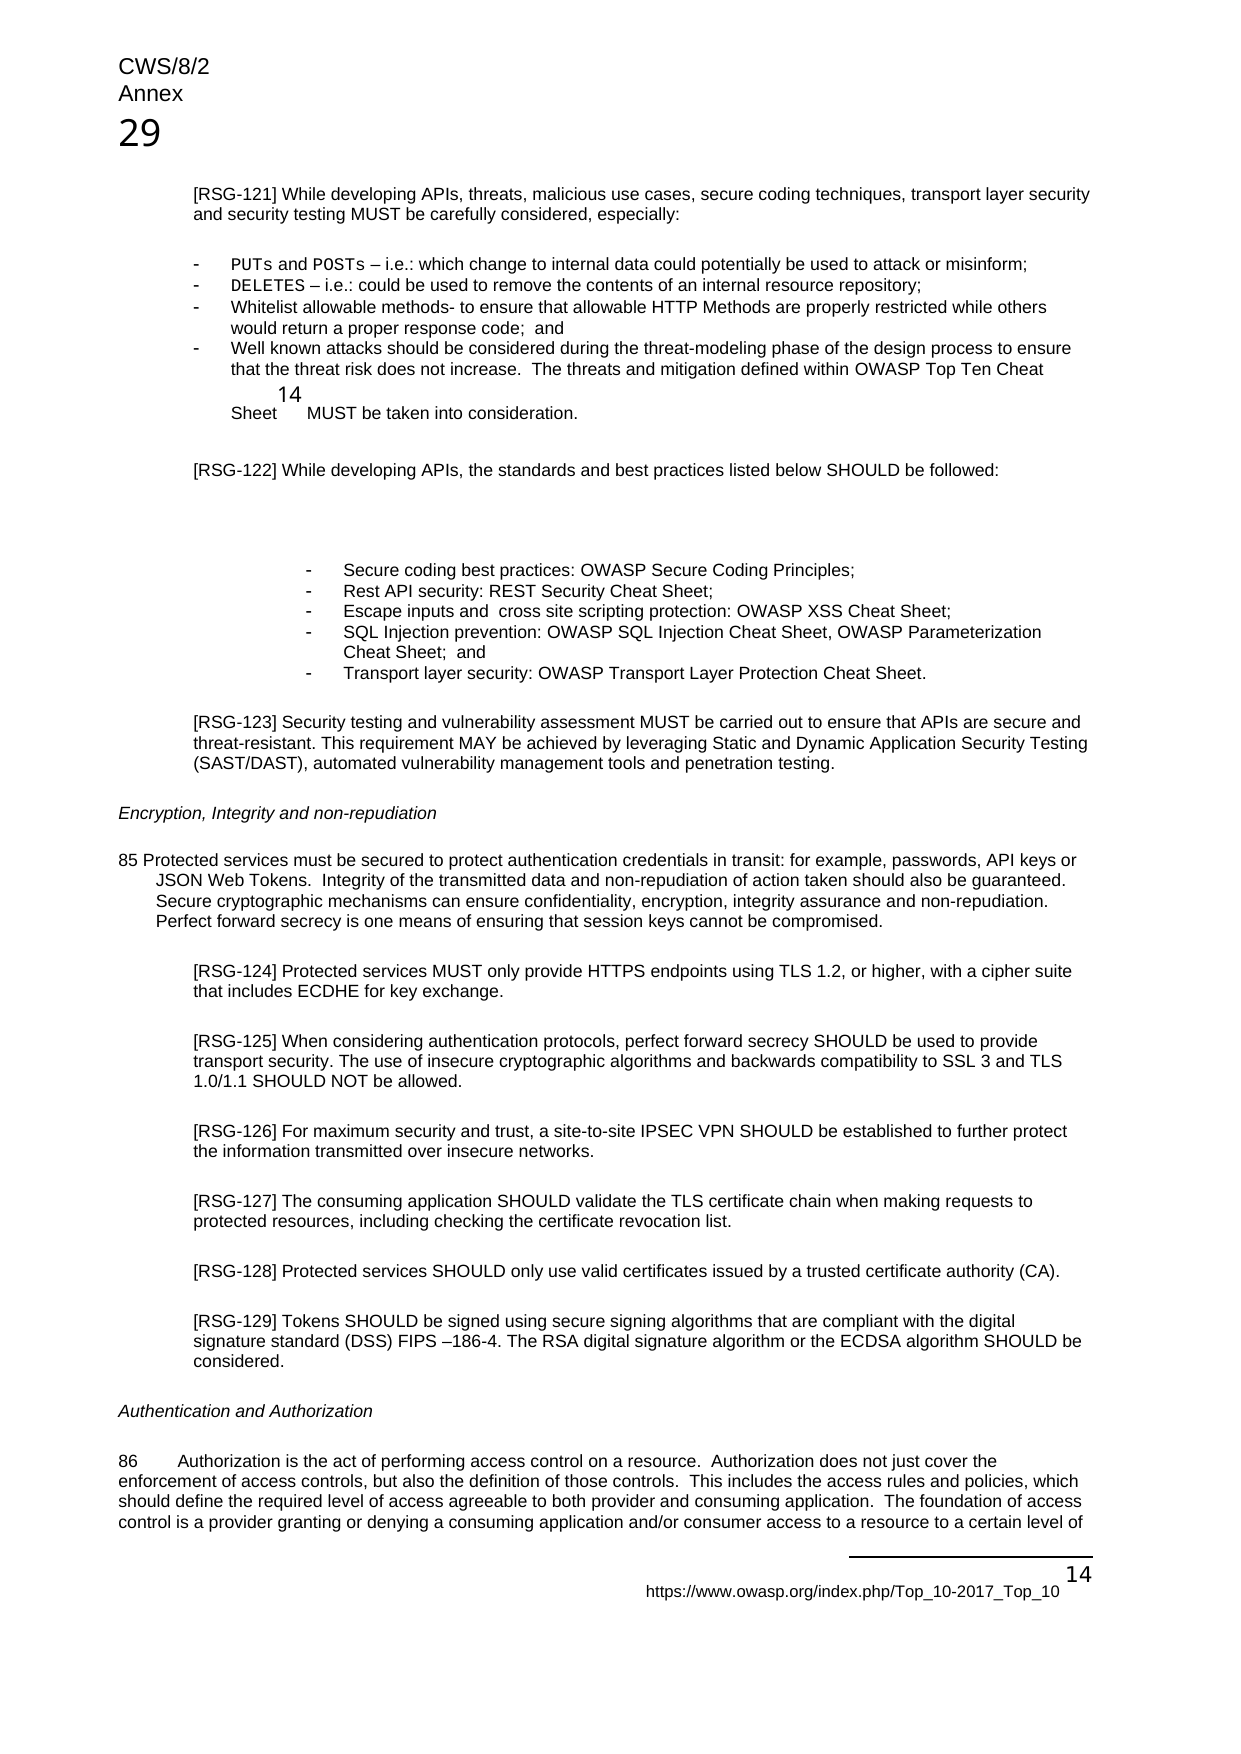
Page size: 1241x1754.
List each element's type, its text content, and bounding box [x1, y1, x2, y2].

list Rest API security: REST Security Cheat Sheet; [306, 580, 1092, 601]
text [RSG-122] While developing APIs, the standards and best practices listed below SHOULD be followed: [193, 459, 1092, 531]
text [RSG-128] Protected services SHOULD only use valid certificates issued by a trusted certificate authority (CA). [193, 1261, 1092, 1281]
list Whitelist allowable methods- to ensure that allowable HTTP Methods are properly restricted while others would return a proper response code; and [193, 297, 1092, 338]
list Well known attacks should be considered during the threat-modeling phase of the design process to ensure that the threat risk does not increase. The threats and mitigation defined within OWASP Top Ten Cheat Sheet MUST be taken into consideration. [193, 338, 1092, 430]
text Encryption, Integrity and non-repudiation [118, 802, 1092, 823]
list Secure coding best practices: OWASP Secure Coding Principles; [306, 560, 1092, 580]
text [118, 1450, 1092, 1532]
text [RSG-123] Security testing and vulnerability assessment MUST be carried out to ensure that APIs are secure and threat-resistant. This requirement MAY be achieved by leveraging Static and Dynamic Application Security Testing (SAST/DAST), automated vulnerability management tools and penetration testing. [193, 712, 1092, 773]
list DELETES – i.e.: could be used to remove the contents of an internal resource repository; [193, 275, 1092, 297]
text [RSG-127] The consuming application SHOULD validate the TLS certificate chain when making requests to protected resources, including checking the certificate revocation list. [193, 1191, 1092, 1232]
text [RSG-126] For maximum security and trust, a site-to-site IPSEC VPN SHOULD be established to further protect the information transmitted over insecure networks. [193, 1121, 1092, 1162]
text Authentication and Authorization [118, 1401, 1092, 1421]
list Transport layer security: OWASP Transport Layer Protection Cheat Sheet. [306, 662, 1092, 683]
list PUTs and POSTs – i.e.: which change to internal data could potentially be used to attack or misinform; [193, 253, 1092, 275]
text [RSG-124] Protected services MUST only provide HTTPS endpoints using TLS 1.2, or higher, with a cipher suite that includes ECDHE for key exchange. [193, 960, 1092, 1001]
text Protected services must be secured to protect authentication credentials in transit: for example, passwords, API keys or JSON Web Tokens. Integrity of the transmitted data and non-repudiation of action taken should also be guaranteed. Secure cryptographic mechanisms can ensure confidentiality, encryption, integrity assurance and non-repudiation. Perfect forward secrecy is one means of ensuring that session keys cannot be compromised. [118, 849, 1092, 931]
text [RSG-129] Tokens SHOULD be signed using secure signing algorithms that are compliant with the digital signature standard (DSS) FIPS –186-4. The RSA digital signature algorithm or the ECDSA algorithm SHOULD be considered. [193, 1310, 1092, 1372]
list Escape inputs and cross site scripting protection: OWASP XSS Cheat Sheet; [306, 601, 1092, 621]
list SQL Injection prevention: OWASP SQL Injection Cheat Sheet, OWASP Parameterization Cheat Sheet; and [306, 621, 1092, 662]
text [RSG-125] When considering authentication protocols, perfect forward secrecy SHOULD be used to provide transport security. The use of insecure cryptographic algorithms and backwards compatibility to SSL 3 and TLS 1.0/1.1 SHOULD NOT be allowed. [193, 1030, 1092, 1092]
text [RSG-121] While developing APIs, threats, malicious use cases, secure coding techniques, transport layer security and security testing MUST be carefully considered, especially: [193, 183, 1092, 224]
